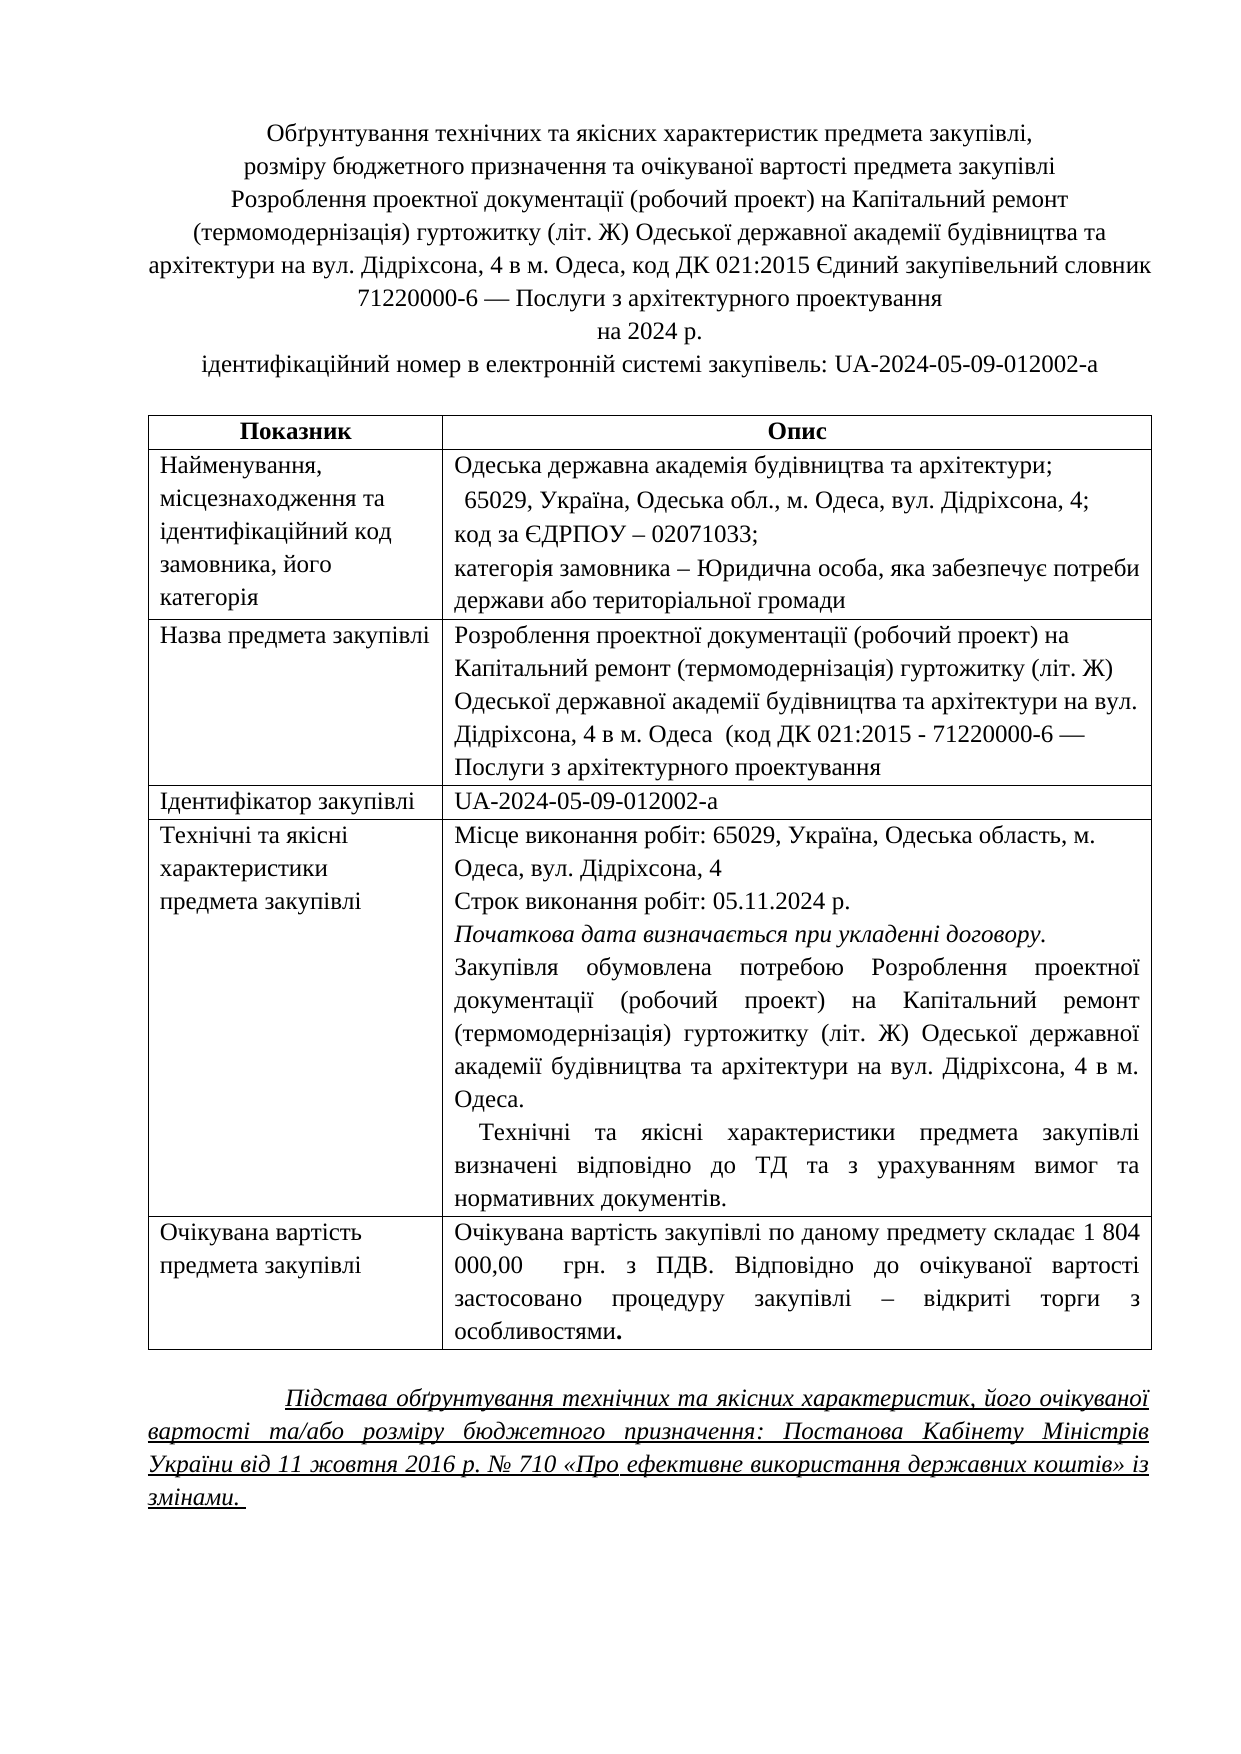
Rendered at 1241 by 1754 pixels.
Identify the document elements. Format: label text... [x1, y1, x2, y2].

table_cell Одеська державна академія будівництва та архітектури; код за ЄДРПОУ – 02071033; категорія замовника – Юридична особа, яка забезпечує потреби держави або територіальної громади [443, 450, 1151, 619]
text розміру бюджетного призначення та очікуваної вартості предмета закупівлі [148, 151, 1152, 180]
table_header Опис [443, 416, 1151, 449]
table_cell Ідентифікатор закупівлі [149, 786, 442, 819]
text Розроблення проектної документації (робочий проект) на Капітальний ремонт (термомодернізація) гуртожитку (літ. Ж) Одеської державної академії будівництва та архітектури на вул. Дідріхсона, 4 в м. Одеса, код ДК 021:2015 Єдиний закупівельний словник 71220000-6 — Послуги з архітектурного проектування [148, 184, 1152, 312]
text ідентифікаційний номер в електронній системі закупівель: UA-2024-05-09-012002-a [148, 349, 1152, 378]
table_cell Очікувана вартість закупівлі по даному предмету складає 1 804 000,00 грн. з ПДВ. Відповідно до очікуваної вартості застосовано процедуру закупівлі – відкриті торги з особливостями. [443, 1217, 1151, 1349]
table_cell Місце виконання робіт: 65029, Україна, Одеська область, м. Одеса, вул. Дідріхсона, 4 Строк виконання робіт: 05.11.2024 р. Початкова дата визначається при укладенні договору. Закупівля обумовлена потребою Розроблення проектної документації (робочий проект) на Капітальний ремонт (термомодернізація) гуртожитку (літ. Ж) Одеської державної академії будівництва та архітектури на вул. Дідріхсона, 4 в м. Одеса. Технічні та якісні характеристики предмета закупівлі визначені відповідно до ТД та з урахуванням вимог та нормативних документів. [443, 820, 1151, 1216]
table_header Показник [149, 416, 442, 449]
table_cell Назва предмета закупівлі [149, 620, 442, 785]
text Підстава обґрунтування технічних та якісних характеристик, його очікуваної вартості та/або розміру бюджетного призначення: Постанова Кабінету Міністрів України від 11 жовтня 2016 р. № 710 «Про ефективне використання державних коштів» із змінами. [148, 1383, 1152, 1511]
table_cell Найменування, місцезнаходження та ідентифікаційний код замовника, його категорія [149, 450, 442, 619]
text на 2024 р. [148, 316, 1152, 345]
table_cell Технічні та якісні характеристики предмета закупівлі [149, 820, 442, 1216]
table_cell UA-2024-05-09-012002-a [443, 786, 1151, 819]
text Обґрунтування технічних та якісних характеристик предмета закупівлі, [148, 118, 1152, 147]
table_cell Розроблення проектної документації (робочий проект) на Капітальний ремонт (термомодернізація) гуртожитку (літ. Ж) Одеської державної академії будівництва та архітектури на вул. Дідріхсона, 4 в м. Одеса (код ДК 021:2015 - 71220000-6 — Послуги з архітектурного проектування [443, 620, 1151, 785]
table_cell Очікувана вартість предмета закупівлі [149, 1217, 442, 1349]
